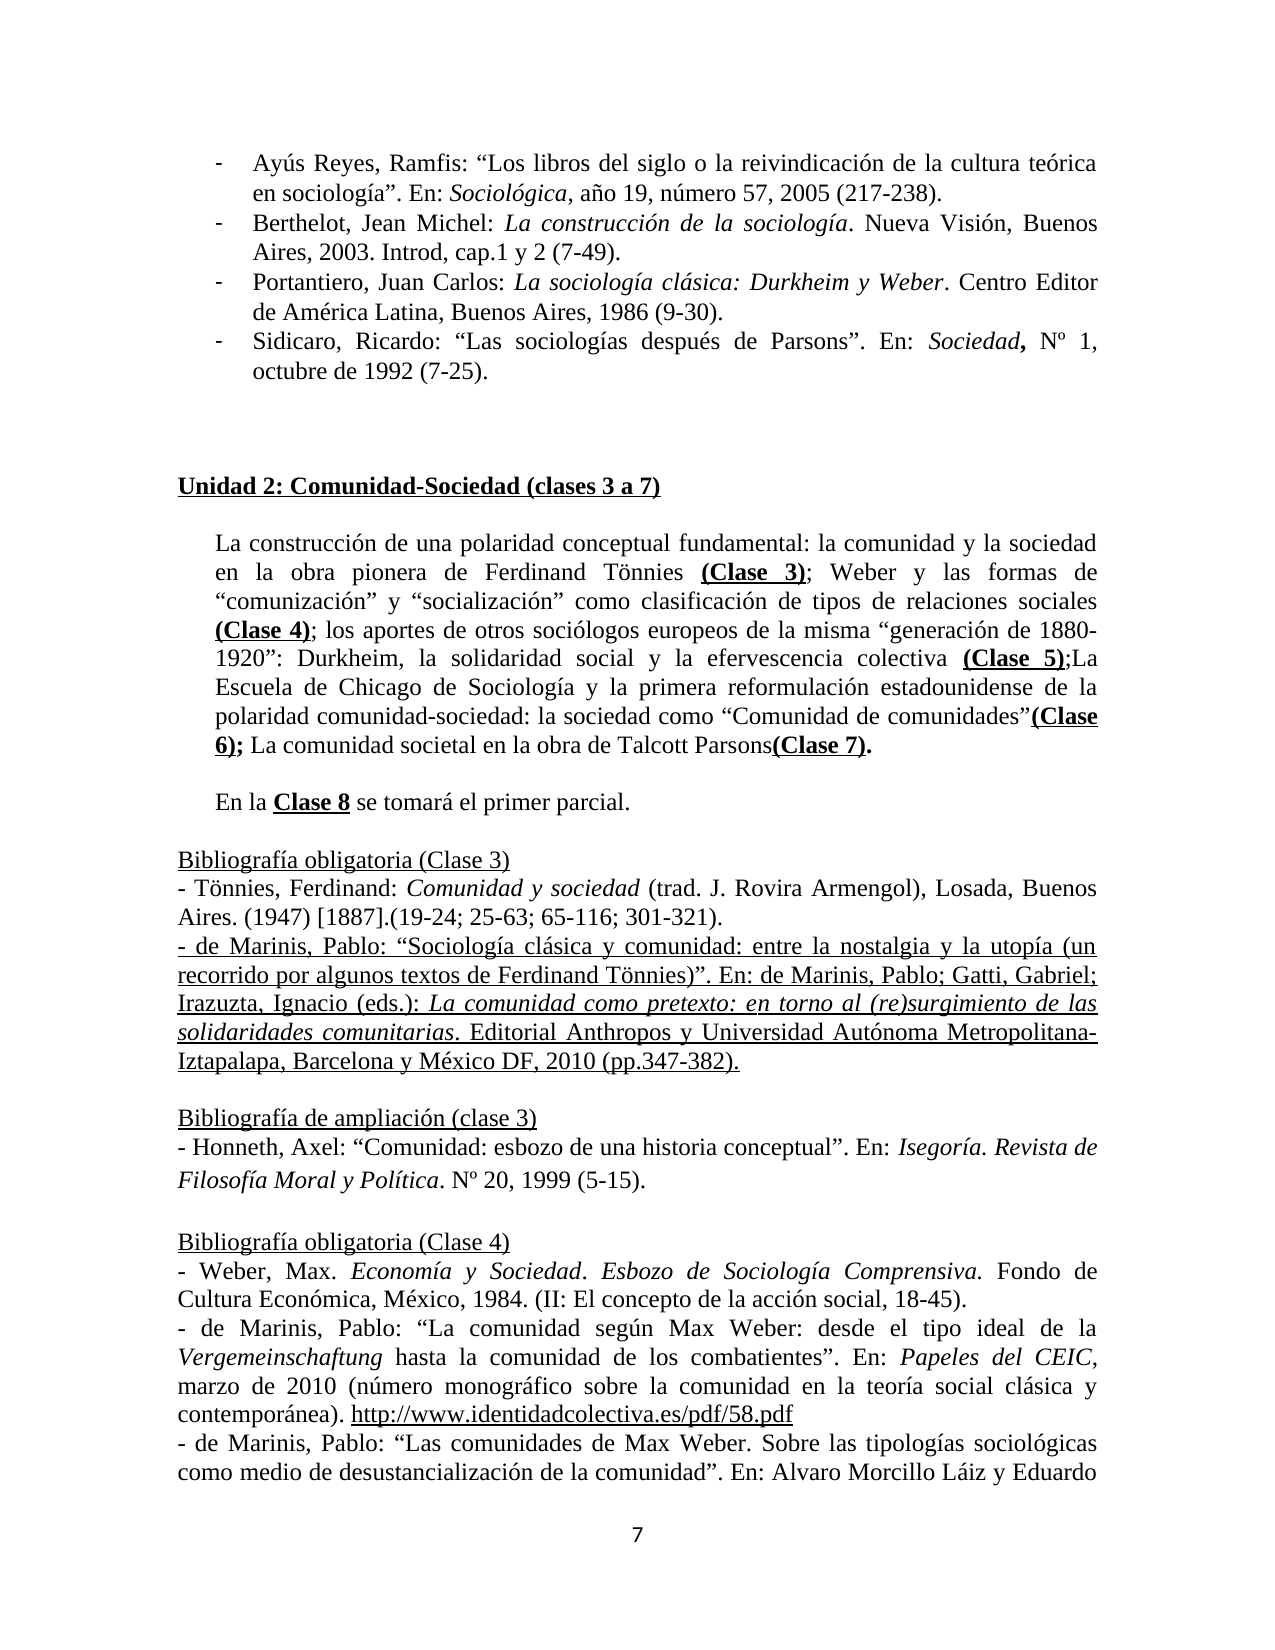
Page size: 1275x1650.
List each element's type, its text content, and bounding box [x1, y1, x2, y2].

list Ayús Reyes, Ramfis: “Los libros del siglo o la reivindicación de la cultura teórica en sociología”. En: Sociológica, año 19, número 57, 2005 (217-238). [215, 148, 1098, 207]
list Bibliografía obligatoria (Clase 4) [177, 1227, 1098, 1256]
text La construcción de una polaridad conceptual fundamental: la comunidad y la sociedad en la obra pionera de Ferdinand Tönnies (Clase 3); Weber y las formas de “comunización” y “socialización” como clasificación de tipos de relaciones sociales (Clase 4); los aportes de otros sociólogos europeos de la misma “generación de 1880-1920”: Durkheim, la solidaridad social y la efervescencia colectiva (Clase 5);La Escuela de Chicago de Sociología y la primera reformulación estadounidense de la polaridad comunidad-sociedad: la sociedad como “Comunidad de comunidades”(Clase 6); La comunidad societal en la obra de Talcott Parsons(Clase 7). [215, 528, 1098, 758]
text - de Marinis, Pablo: “Sociología clásica y comunidad: entre la nostalgia y la utopía (un recorrido por algunos textos de Ferdinand Tönnies)”. En: de Marinis, Pablo; Gatti, Gabriel; Irazuzta, Ignacio (eds.): La comunidad como pretexto: en torno al (re)surgimiento de las solidaridades comunitarias. Editorial Anthropos y Universidad Autónoma Metropolitana-Iztapalapa, Barcelona y México DF, 2010 (pp.347-382). [177, 931, 1098, 985]
text - de Marinis, Pablo: “Sociología clásica y comunidad: entre la nostalgia y la utopía (un recorrido por algunos textos de Ferdinand Tönnies)”. En: de Marinis, Pablo; Gatti, Gabriel; Irazuzta, Ignacio (eds.): La comunidad como pretexto: en torno al (re)surgimiento de las solidaridades comunitarias. Editorial Anthropos y Universidad Autónoma Metropolitana-Iztapalapa, Barcelona y México DF, 2010 (pp.347-382). [177, 1044, 1098, 1075]
list Portantiero, Juan Carlos: La sociología clásica: Durkheim y Weber. Centro Editor de América Latina, Buenos Aires, 1986 (9-30). [215, 266, 1098, 325]
text - Tönnies, Ferdinand: Comunidad y sociedad (trad. J. Rovira Armengol), Losada, Buenos Aires. (1947) [1887].(19-24; 25-63; 65-116; 301-321). [177, 873, 1098, 931]
text - de Marinis, Pablo: “Sociología clásica y comunidad: entre la nostalgia y la utopía (un recorrido por algunos textos de Ferdinand Tönnies)”. En: de Marinis, Pablo; Gatti, Gabriel; Irazuzta, Ignacio (eds.): La comunidad como pretexto: en torno al (re)surgimiento de las solidaridades comunitarias. Editorial Anthropos y Universidad Autónoma Metropolitana-Iztapalapa, Barcelona y México DF, 2010 (pp.347-382). [177, 986, 1098, 1013]
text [177, 1428, 1098, 1486]
text - de Marinis, Pablo: “La comunidad según Max Weber: desde el tipo ideal de hasta la comunidad de los combatientes”. En: Papeles del CEIC, marzo de 2010 (número monográfico sobre la comunidad en la teoría social clásica y contemporánea). http://www.identidadcolectiva.es/pdf/58.pdf [177, 1313, 1098, 1428]
list Berthelot, Jean Michel: La construcción de la sociología. Nueva Visión, Buenos Aires, 2003. Introd, cap.1 y 2 (7-49). [215, 207, 1098, 266]
list Bibliografía de ampliación (clase 3) [177, 1103, 1098, 1132]
list Bibliografía obligatoria (Clase 3) [177, 845, 1098, 873]
text - Honneth, Axel: “Comunidad: esbozo de una historia conceptual”. En: Isegoría. Revista de Filosofía Moral y Política. Nº 20, 1999 (5-15). [177, 1132, 1098, 1194]
text - de Marinis, Pablo: “Sociología clásica y comunidad: entre la nostalgia y la utopía (un recorrido por algunos textos de Ferdinand Tönnies)”. En: de Marinis, Pablo; Gatti, Gabriel; Irazuzta, Ignacio (eds.): La comunidad como pretexto: en torno al (re)surgimiento de las solidaridades comunitarias. Editorial Anthropos y Universidad Autónoma Metropolitana-Iztapalapa, Barcelona y México DF, 2010 (pp.347-382). [177, 1014, 1098, 1042]
list Sidicaro, Ricardo: “Las sociologías después de Parsons”. En: Sociedad, Nº 1, octubre de 1992 (7-25). [215, 325, 1098, 385]
text En la Clase 8 se tomará el primer parcial. [215, 787, 1098, 816]
list Unidad 2: Comunidad-Sociedad (clases 7) [177, 471, 1098, 500]
text - Weber, Max. Economía y Sociedad. Esbozo de Sociología Comprensiva. Fondo de Cultura Económica, México, 1984. (II: El concepto de la acción social, 18-45). [177, 1256, 1098, 1313]
